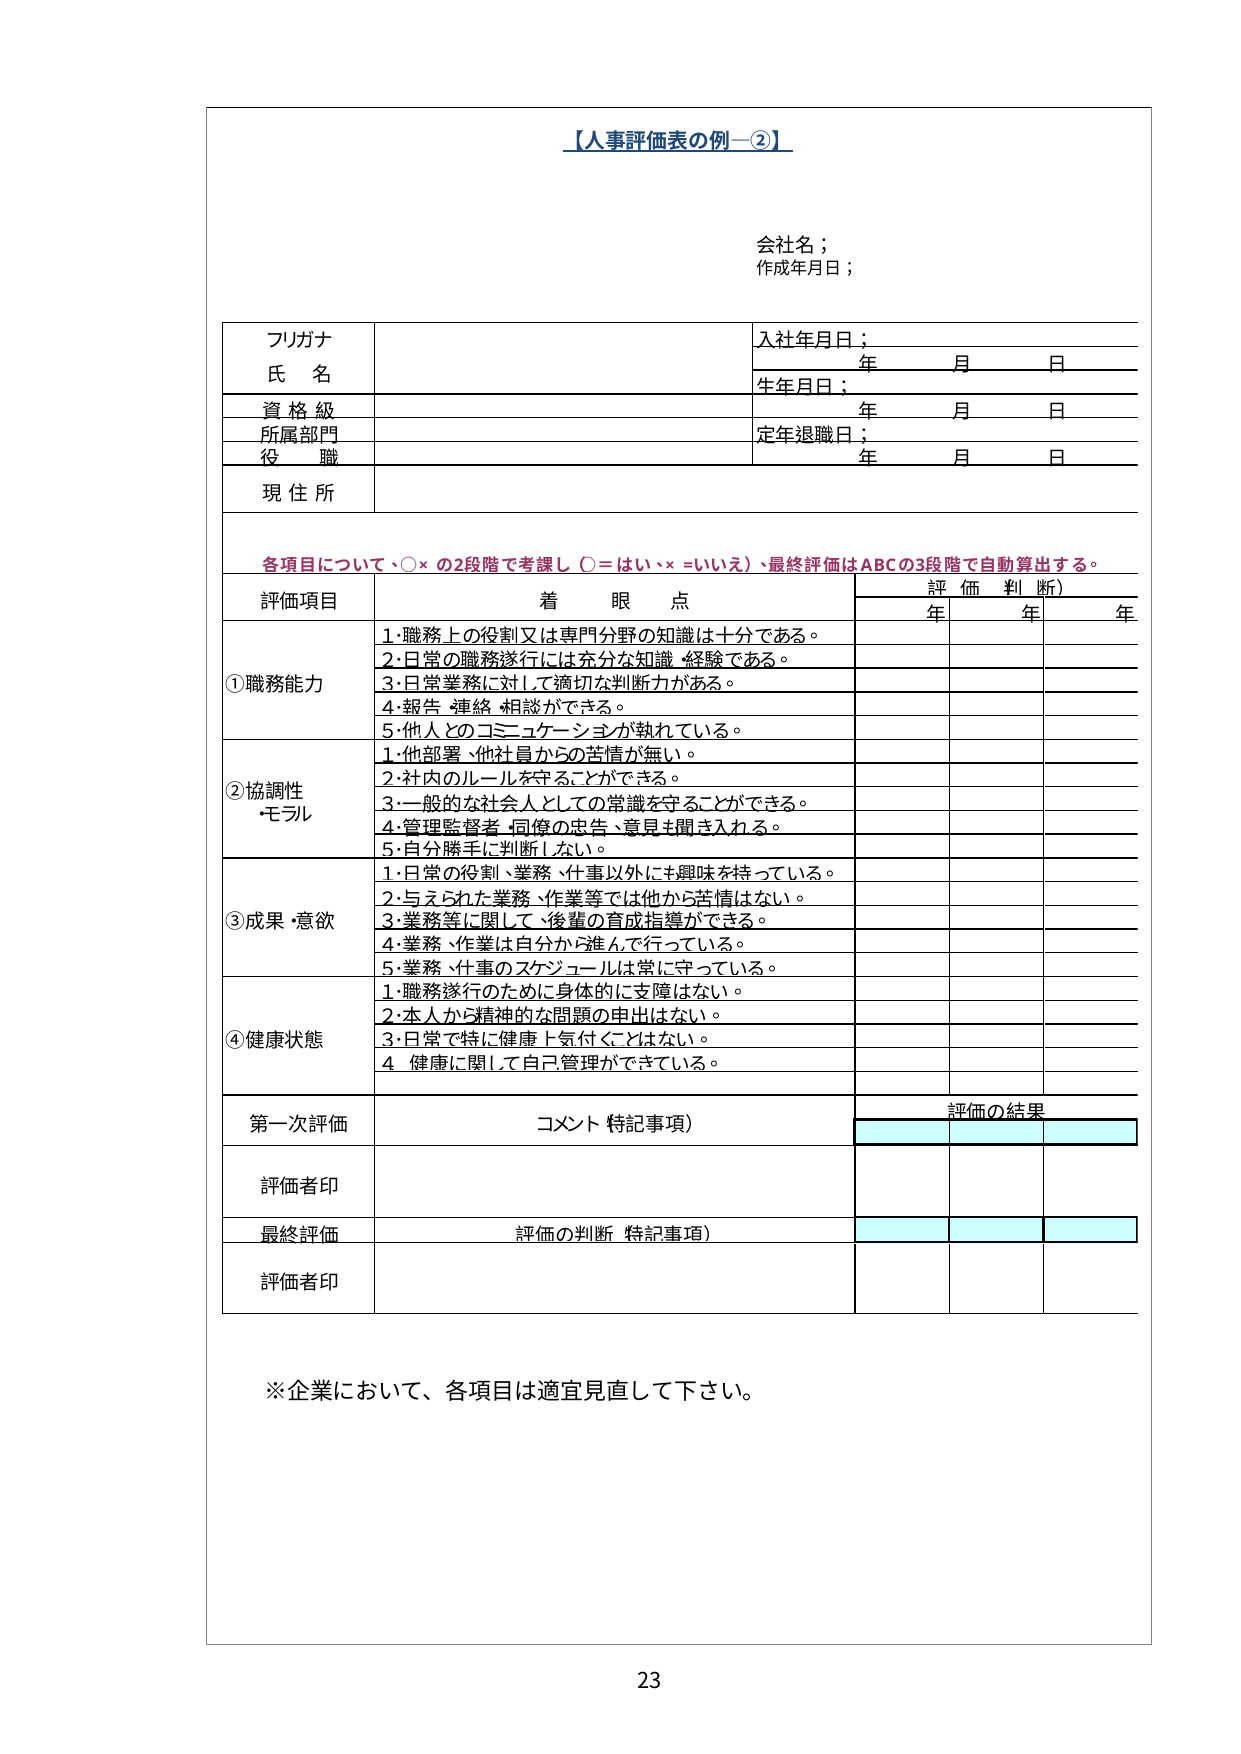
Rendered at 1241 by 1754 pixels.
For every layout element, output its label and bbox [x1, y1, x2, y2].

table_cell [207, 108, 1151, 1643]
